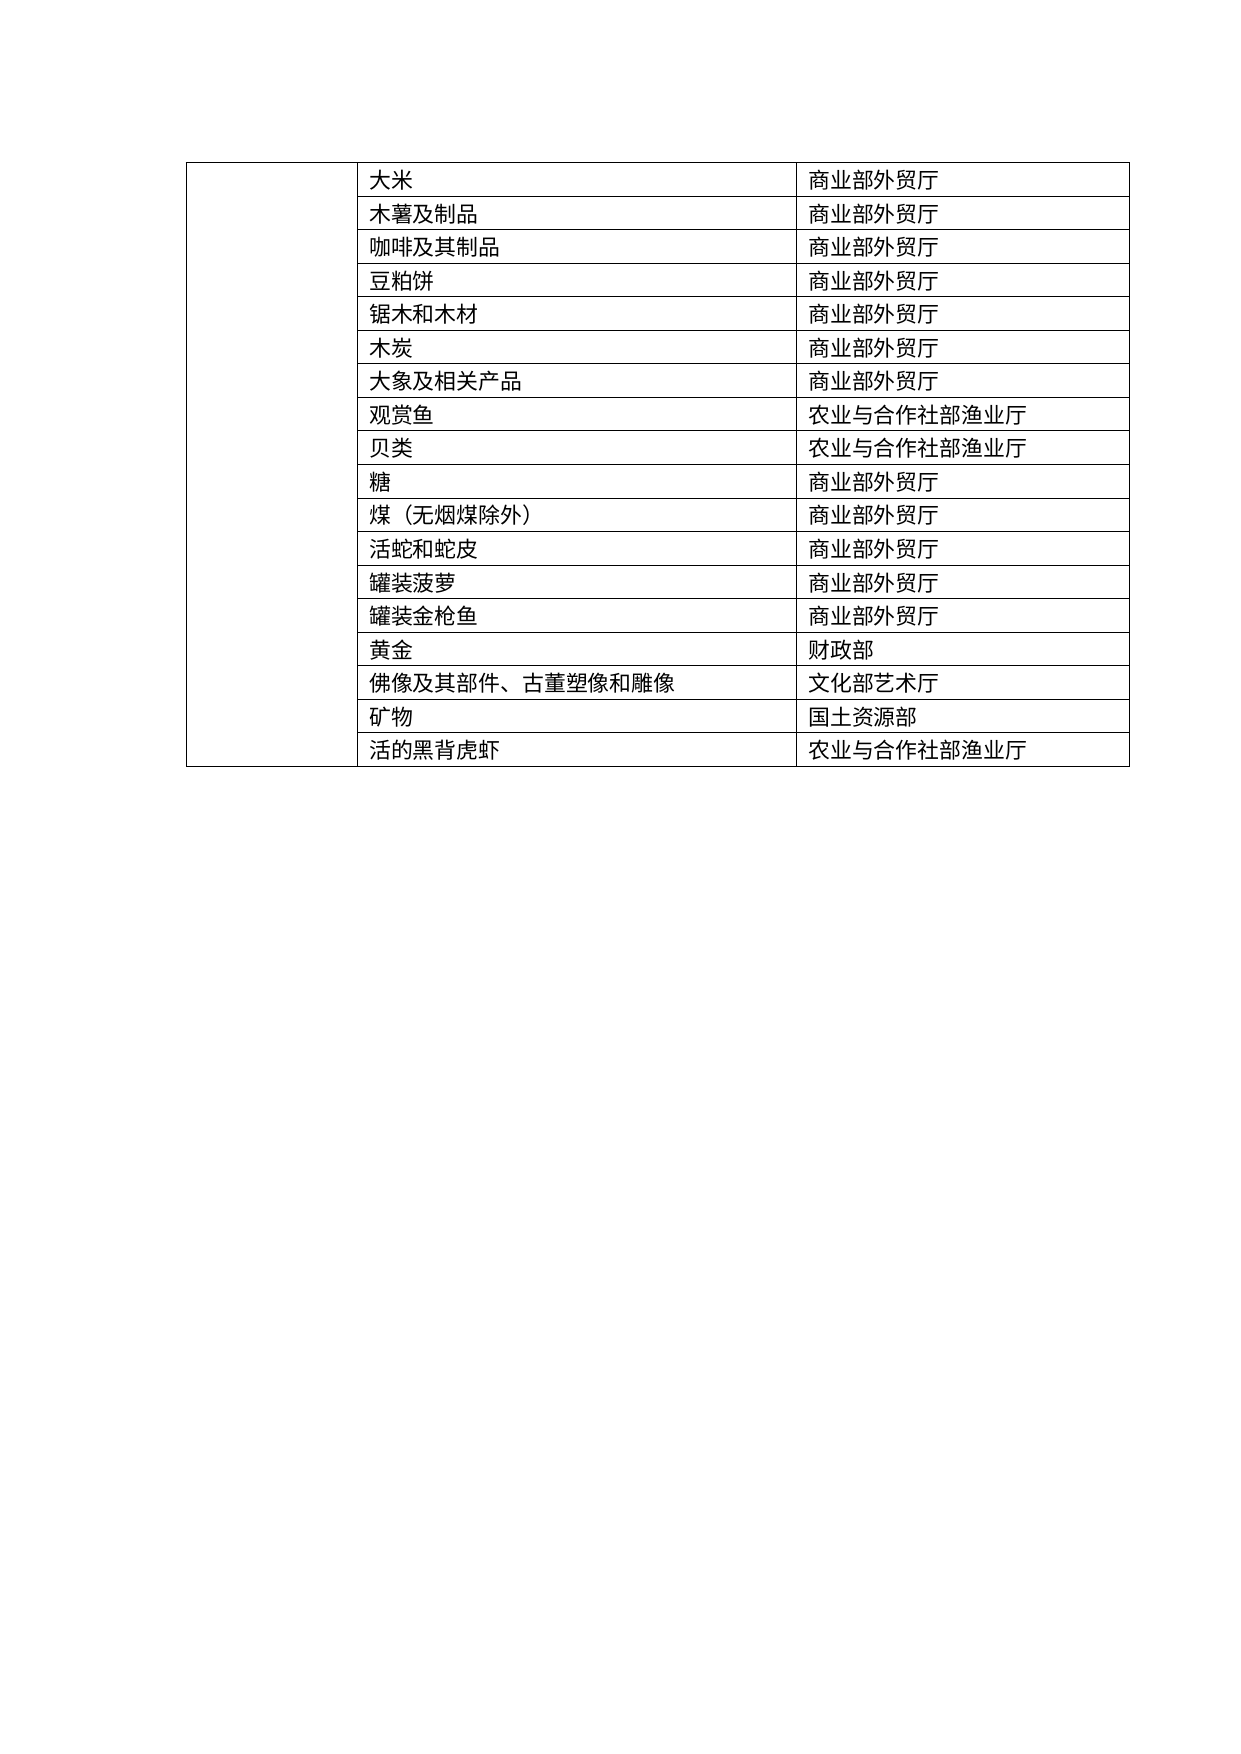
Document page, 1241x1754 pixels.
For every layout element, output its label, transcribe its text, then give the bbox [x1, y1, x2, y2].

table_cell 贝类 [358, 431, 796, 464]
table_cell 锯木和木材 [358, 297, 796, 330]
table_cell 矿物 [358, 700, 796, 732]
table_cell 大米 [358, 163, 796, 196]
table_cell 商业部外贸厅 [797, 364, 1129, 397]
table_cell 农业与合作社部渔业厅 [797, 733, 1129, 766]
table_cell 观赏鱼 [358, 398, 796, 430]
table_cell 商业部外贸厅 [797, 297, 1129, 330]
table_cell 黄金 [358, 633, 796, 665]
table_cell 文化部艺术厅 [797, 666, 1129, 699]
table_cell 木薯及制品 [358, 197, 796, 229]
table_cell 商业部外贸厅 [797, 532, 1129, 564]
table_cell 商业部外贸厅 [797, 230, 1129, 263]
table_cell 商业部外贸厅 [797, 264, 1129, 296]
table_cell 煤（无烟煤除外） [358, 499, 796, 531]
table_cell 大象及相关产品 [358, 364, 796, 397]
table_cell 农业与合作社部渔业厅 [797, 398, 1129, 430]
table_cell 国土资源部 [797, 700, 1129, 732]
table_cell 财政部 [797, 633, 1129, 665]
table_cell 商业部外贸厅 [797, 499, 1129, 531]
table_cell 农业与合作社部渔业厅 [797, 431, 1129, 464]
table_cell 糖 [358, 465, 796, 497]
table_cell 商业部外贸厅 [797, 163, 1129, 196]
table_cell 豆粕饼 [358, 264, 796, 296]
table_cell 商业部外贸厅 [797, 566, 1129, 598]
table_cell 活蛇和蛇皮 [358, 532, 796, 564]
table_cell 罐装金枪鱼 [358, 599, 796, 632]
table_cell 佛像及其部件、古董塑像和雕像 [358, 666, 796, 699]
table_cell 活的黑背虎虾 [358, 733, 796, 766]
table_cell 罐装菠萝 [358, 566, 796, 598]
table_cell 商业部外贸厅 [797, 197, 1129, 229]
table_cell 商业部外贸厅 [797, 599, 1129, 632]
table_cell 商业部外贸厅 [797, 465, 1129, 497]
table_cell 木炭 [358, 331, 796, 363]
table_cell 咖啡及其制品 [358, 230, 796, 263]
table_cell 商业部外贸厅 [797, 331, 1129, 363]
